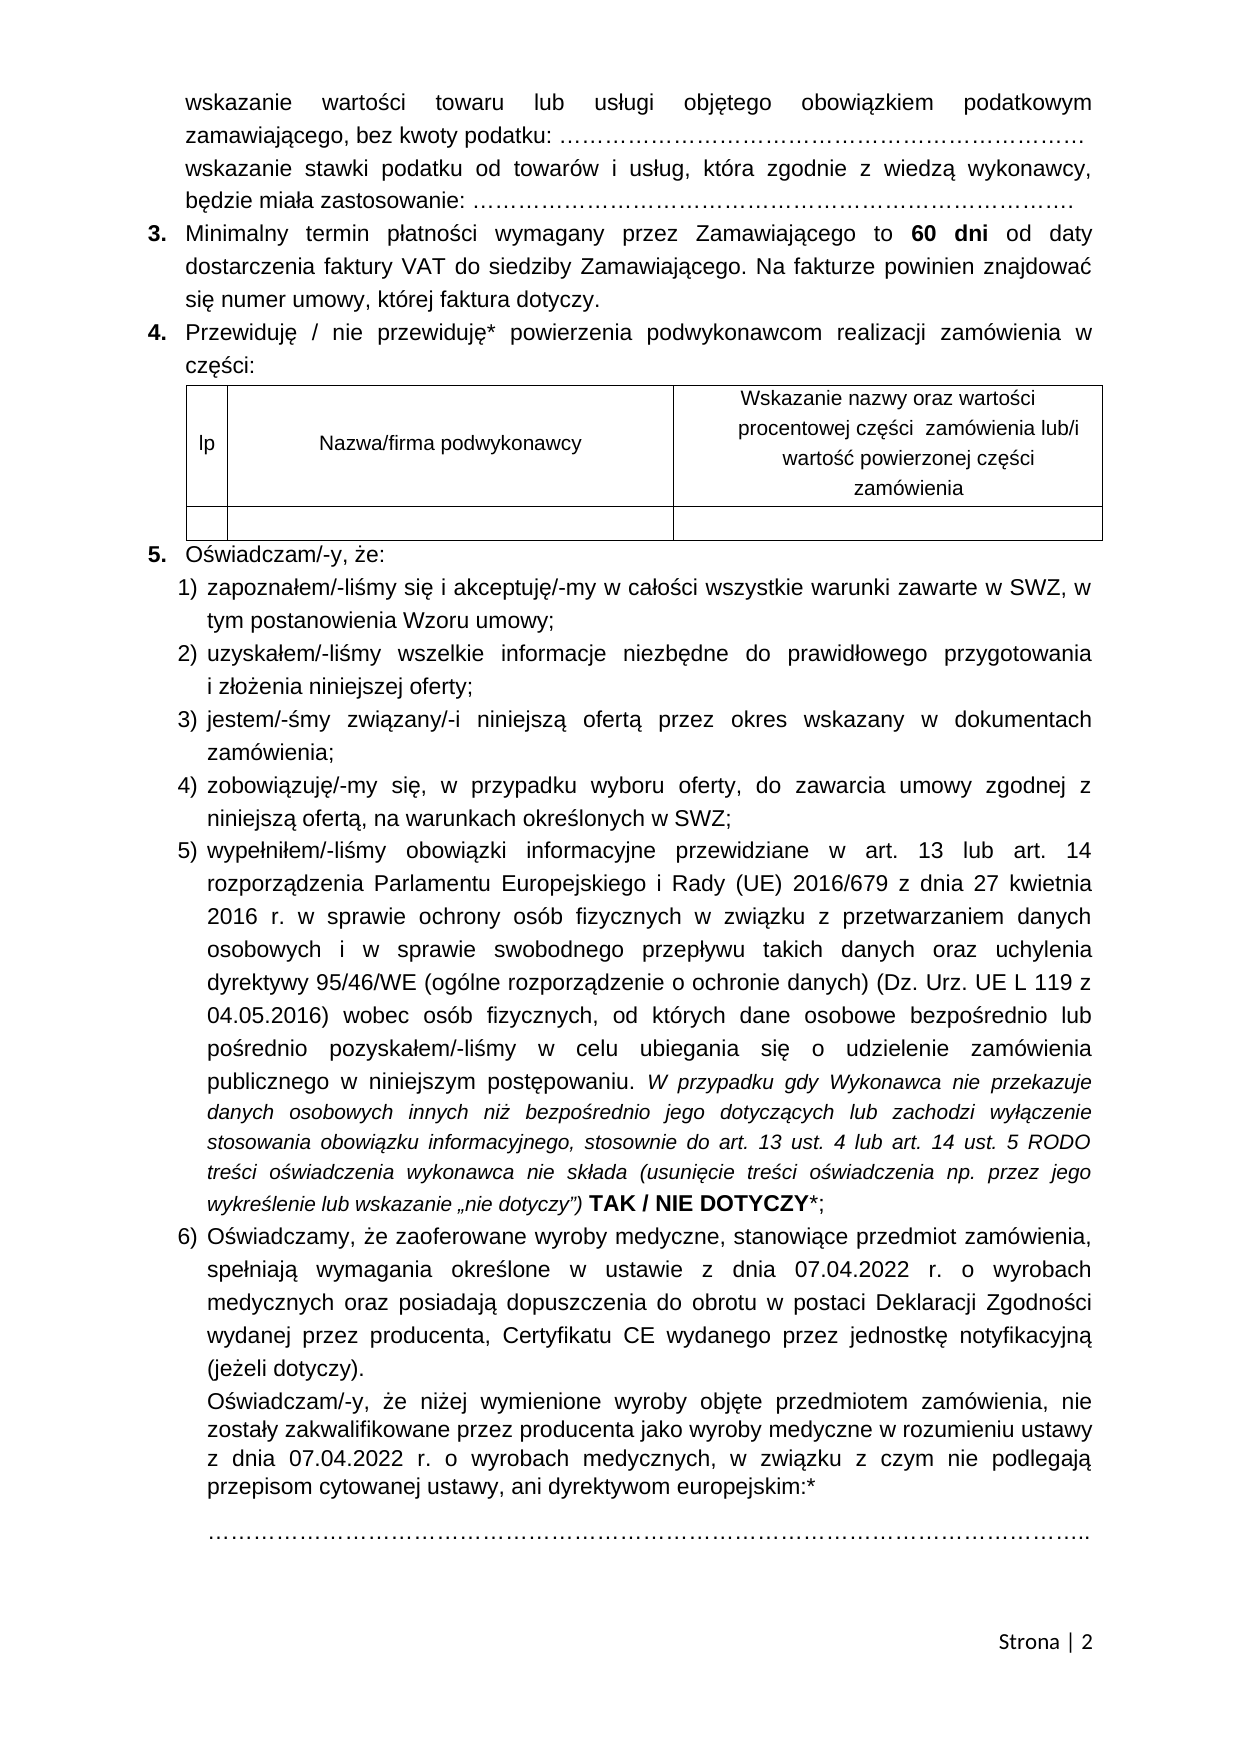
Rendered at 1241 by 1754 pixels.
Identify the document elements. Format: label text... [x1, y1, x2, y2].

text wskazanie wartości towaru lub usługi objętego obowiązkiem podatkowym zamawiającego, bez kwoty podatku: …………………………………………………………… [185, 89, 1092, 148]
list uzyskałem/-liśmy wszelkie informacje niezbędne do prawidłowego przygotowania i złożenia niniejszej oferty; [177, 640, 1092, 699]
list Przewiduję / nie przewiduję* powierzenia podwykonawcom realizacji zamówienia w części: [148, 319, 1092, 378]
list Oświadczam/-y, że: [148, 541, 1092, 567]
list jestem/-śmy związany/-i niniejszą ofertą przez okres wskazany w dokumentach zamówienia; [177, 706, 1092, 765]
table_cell [228, 507, 673, 540]
table_cell [187, 507, 227, 540]
list Minimalny termin płatności wymagany przez Zamawiającego to 60 dni od daty dostarczenia faktury VAT do siedziby Zamawiającego. Na fakturze powinien znajdować się numer umowy, której faktura dotyczy. [148, 220, 1092, 312]
text Oświadczam/-y, że niżej wymienione wyroby objęte przedmiotem zamówienia, nie zostały zakwalifikowane przez producenta jako wyroby medyczne w rozumieniu ustawy z dnia 07.04.2022 r. o wyrobach medycznych, w związku z czym nie podlegają przepisom cytowanej ustawy, ani dyrektywom europejskim:* [207, 1388, 1092, 1499]
list wypełniłem/-liśmy obowiązki informacyjne przewidziane w art. 13 lub art. 14 rozporządzenia Parlamentu Europejskiego i Rady (UE) 2016/679 z dnia 27 kwietnia 2016 r. w sprawie ochrony osób fizycznych w związku z przetwarzaniem danych osobowych i w sprawie swobodnego przepływu takich danych oraz uchylenia dyrektywy 95/46/WE (ogólne rozporządzenie o ochronie danych) (Dz. Urz. UE L 119 z 04.05.2016) wobec osób fizycznych, od których dane osobowe bezpośrednio lub pośrednio pozyskałem/-liśmy w celu ubiegania się o udzielenie zamówienia publicznego w niniejszym postępowaniu. W przypadku gdy Wykonawca nie przekazuje danych osobowych innych niż bezpośrednio jego dotyczących lub zachodzi wyłączenie stosowania obowiązku informacyjnego, stosownie do art. 13 ust. 4 lub art. 14 ust. 5 RODO treści oświadczenia wykonawca nie składa (usunięcie treści oświadczenia np. przez jego wykreślenie lub wskazanie „nie dotyczy”) TAK / NIE DOTYCZY*; [177, 837, 1092, 1217]
text …………………………………………………………………………………………………….. [148, 1518, 1092, 1545]
table_header Wskazanie nazwy oraz wartości procentowej części zamówienia lub/i wartość powierzonej części zamówienia [674, 386, 1102, 506]
list zobowiązuję/-my się, w przypadku wyboru oferty, do zawarcia umowy zgodnej z niniejszą ofertą, na warunkach określonych w SWZ; [177, 772, 1092, 831]
table_header lp [187, 386, 227, 506]
table_cell [674, 507, 1102, 540]
list Oświadczamy, że zaoferowane wyroby medyczne, stanowiące przedmiot zamówienia, spełniają wymagania określone w ustawie z dnia 07.04.2022 r. o wyrobach medycznych oraz posiadają dopuszczenia do obrotu w postaci Deklaracji Zgodności wydanej przez producenta, Certyfikatu CE wydanego przez jednostkę notyfikacyjną (jeżeli dotyczy). [177, 1223, 1092, 1381]
text wskazanie stawki podatku od towarów i usług, która zgodnie z wiedzą wykonawcy, będzie miała zastosowanie: ……………………………………………………………………. [185, 154, 1092, 214]
list zapoznałem/-liśmy się i akceptuję/-my w całości wszystkie warunki zawarte w SWZ, w tym postanowienia Wzoru umowy; [177, 574, 1092, 633]
table_header Nazwa/firma podwykonawcy [228, 386, 673, 506]
